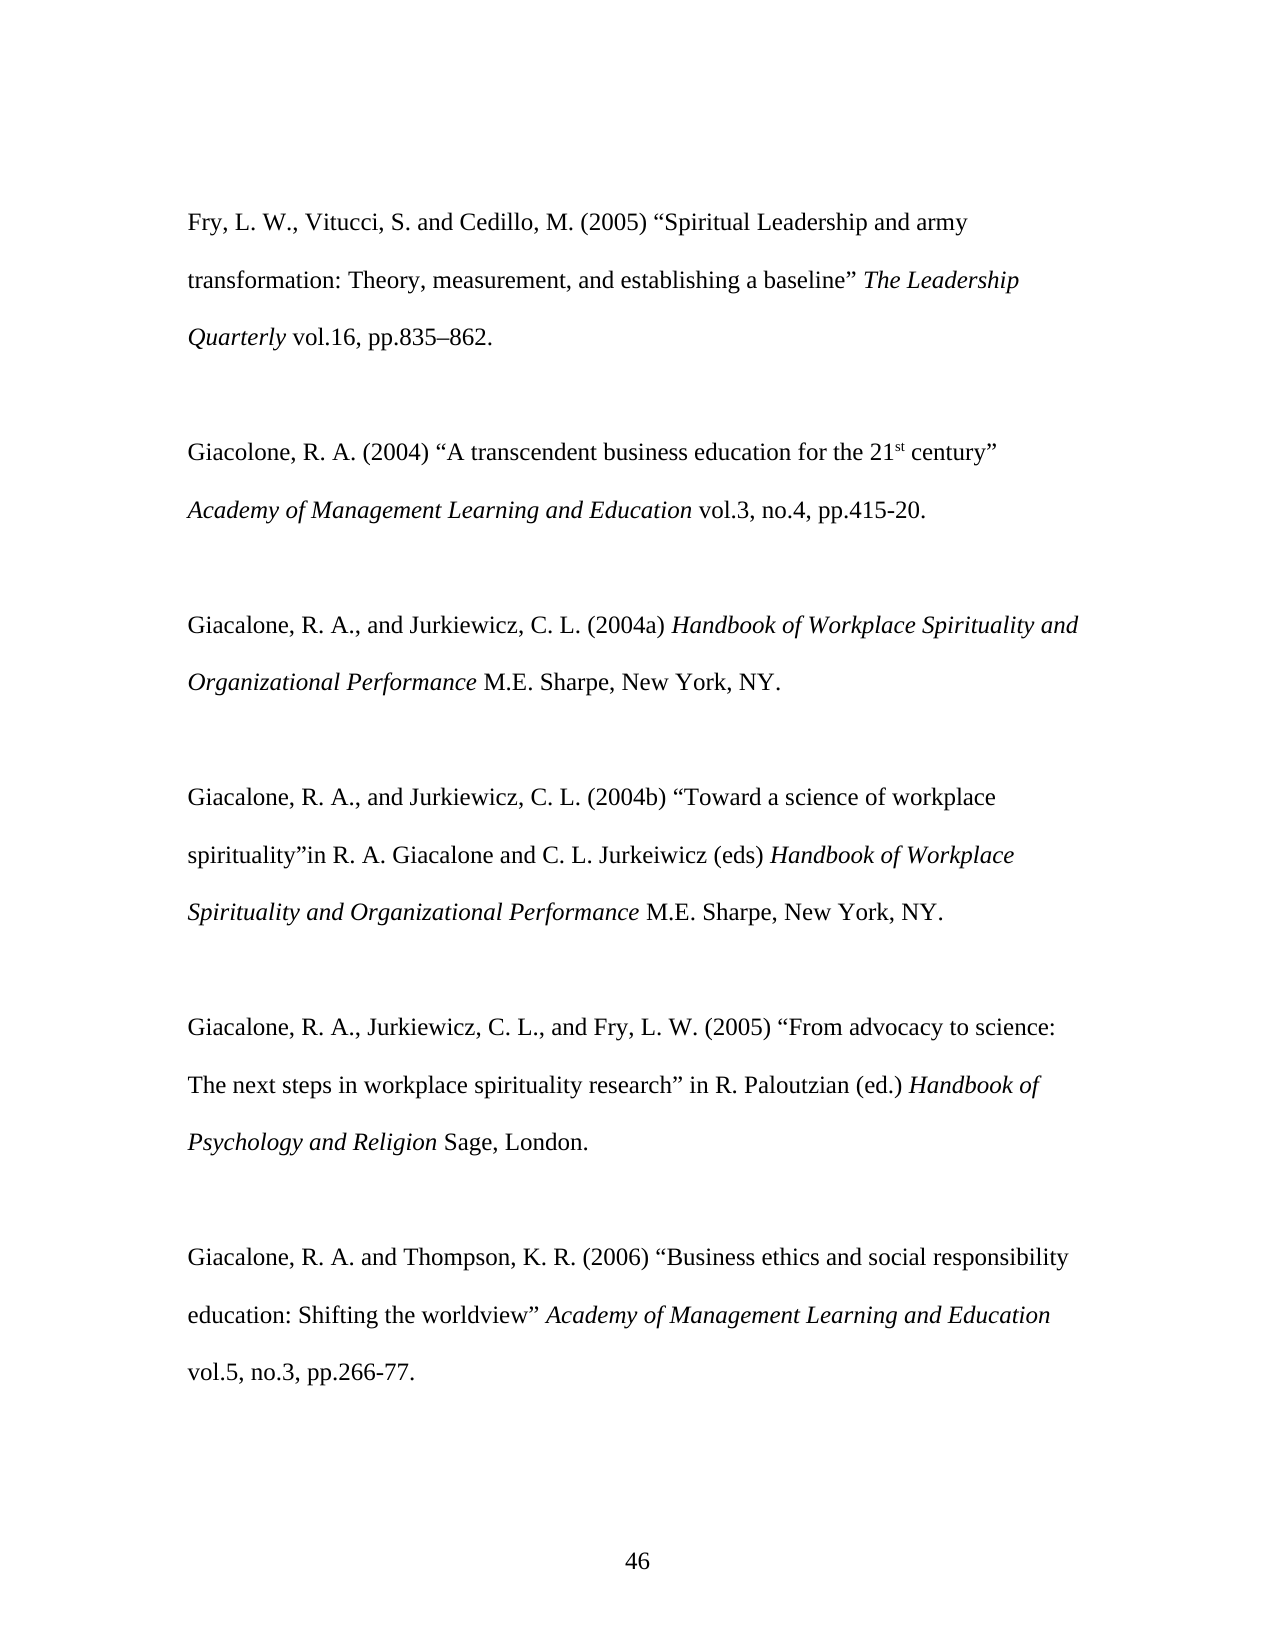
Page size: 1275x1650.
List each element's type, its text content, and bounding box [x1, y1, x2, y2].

text Giacalone, R. A., and Jurkiewicz, C. L. (2004b) “Toward a science of workplace spirituality”in R. A. Giacalone and C. L. Jurkeiwicz (eds) Handbook of Workplace Spirituality and Organizational Performance M.E. Sharpe, New York, NY. [187, 782, 1087, 926]
text Giacalone, R. A., and Jurkiewicz, C. L. (2004a) Handbook of Workplace Spirituality and Organizational Performance M.E. , NY. [187, 610, 1087, 696]
text Giacolone, R. A. (2004) “A transcendent business education for the 21st century” Academy of Management Learning and Education vol.3, no.4, pp.415-20. [187, 437, 1087, 524]
text Giacalone, R. A., Jurkiewicz, C. L., and Fry, L. W. (2005) “From advocacy to science: The next steps in workplace spirituality research” in R. Paloutzian (ed.) Handbook of Psychology and Religion Sage, . [187, 1012, 1087, 1156]
text Fry, L. W., Vitucci, S. and Cedillo, M. (2005) “Spiritual Leadership and army transformation: Theory, measurement, and establishing a baseline” The Leadership Quarterly vol.16, pp.835–862. [187, 207, 1087, 351]
text Giacalone, R. A. and Thompson, K. R. (2006) “Business ethics and social responsibility education: Shifting the worldview” Academy of Management Learning and Education vol.5, no.3, pp.266-77. [187, 1242, 1087, 1386]
